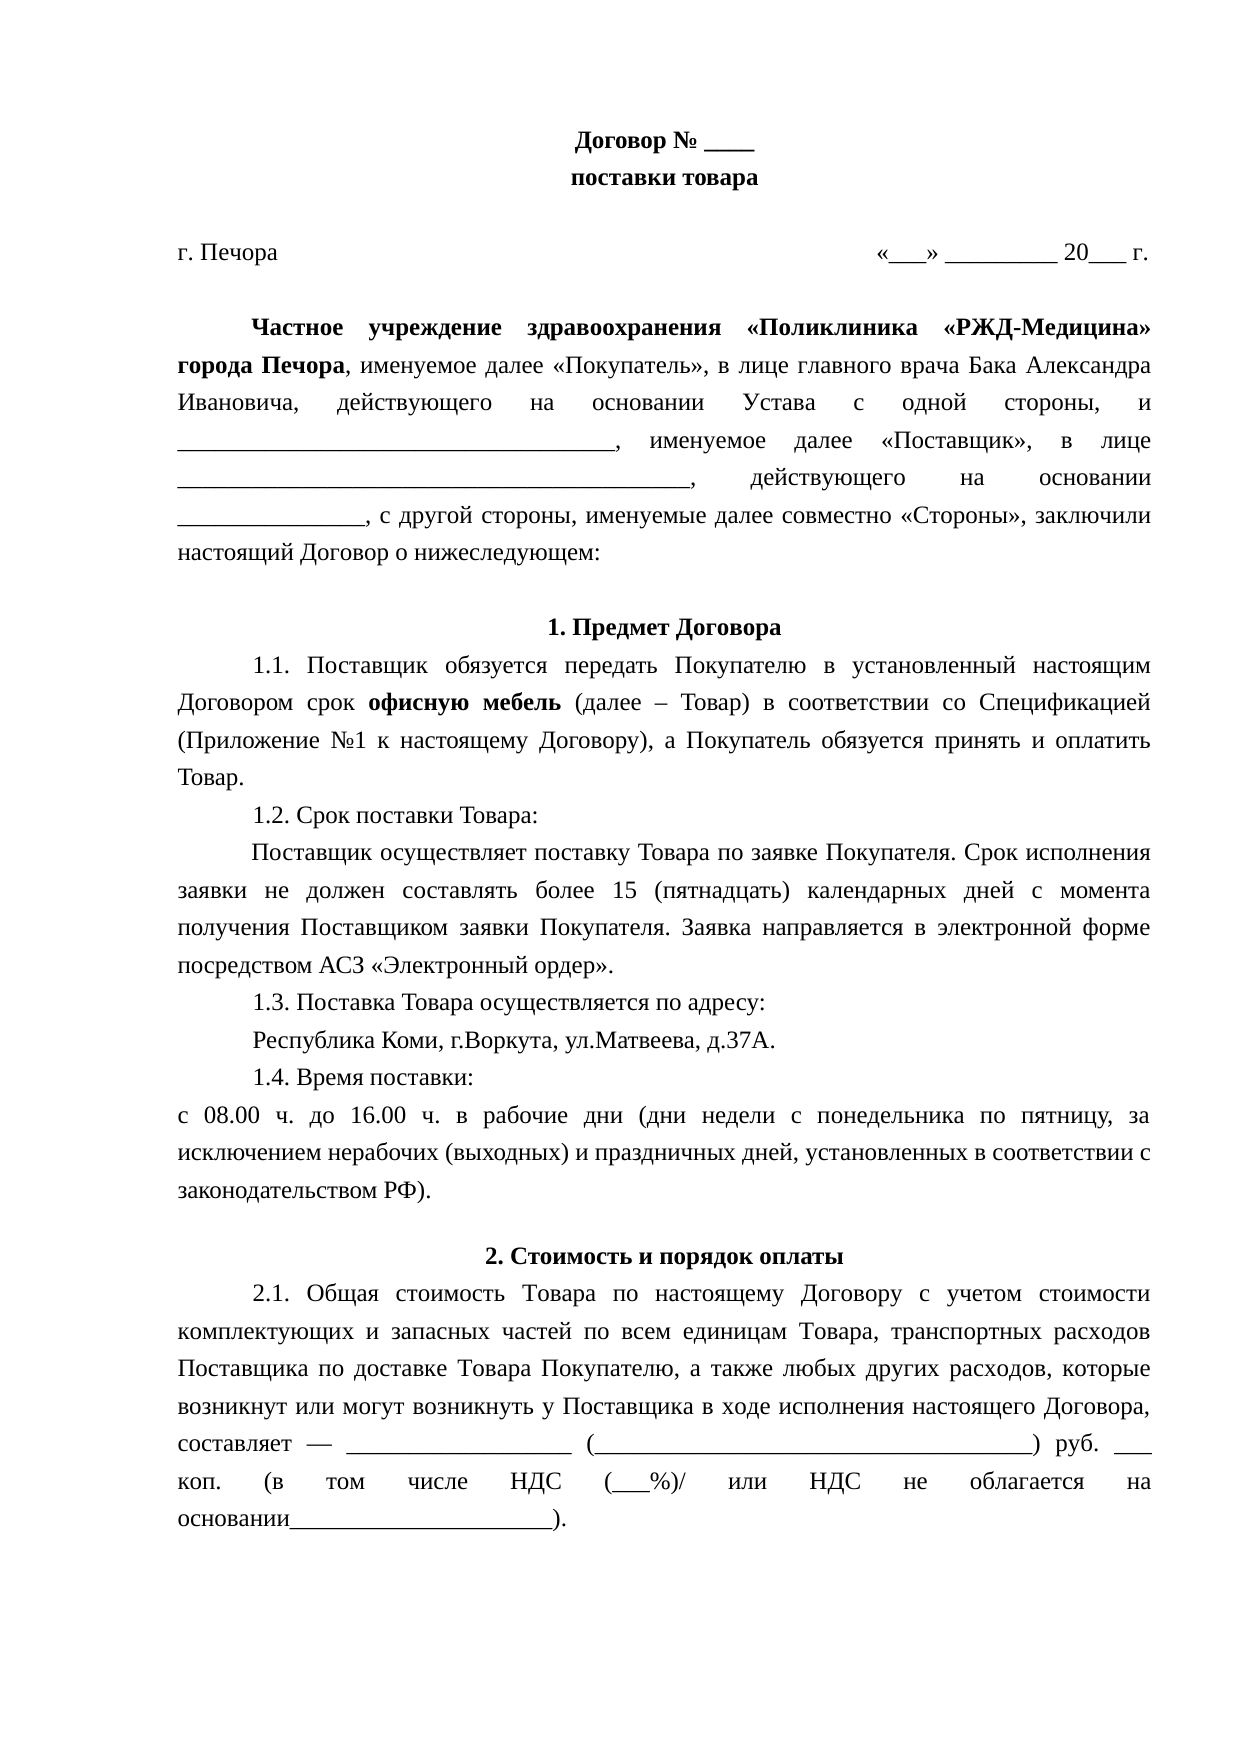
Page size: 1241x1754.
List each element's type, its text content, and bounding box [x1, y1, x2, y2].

text г. Печора «___» _________ 20___ г. [177, 231, 1152, 268]
text 1.2. Срок поставки Товара: [177, 793, 1152, 831]
text Поставщик осуществляет поставку Товара по заявке Покупателя. Срок исполнения заявки не должен составлять более 15 (пятнадцать) календарных дней с момента получения Поставщиком заявки Покупателя. Заявка направляется в электронной форме посредством АСЗ «Электронный ордер». [177, 831, 1152, 981]
title Договор № ____ [177, 118, 1152, 156]
text 1. Предмет Договора [177, 606, 1152, 643]
text Республика Коми, г.Воркута, ул.Матвеева, д.37А. [177, 1018, 1152, 1056]
text 1.3. Поставка Товара осуществляется по адресу: [177, 981, 1152, 1018]
text Частное учреждение здравоохранения «Поликлиника «РЖД-Медицина» города Печора, именуемое далее «Покупатель», в лице главного врача Бака Александра Ивановича, действующего на основании Устава с одной стороны, и ___________________________________, именуемое далее «Поставщик», в лице _________________________________________, действующего на основании _______________, с другой стороны, именуемые далее совместно «Стороны», заключили настоящий Договор о нижеследующем: [177, 306, 1152, 568]
text 2.1. Общая стоимость Товара по настоящему Договору с учетом стоимости комплектующих и запасных частей по всем единицам Товара, транспортных расходов Поставщика по доставке Товара Покупателю, а также любых других расходов, которые возникнут или могут возникнуть у Поставщика в ходе исполнения настоящего Договора, составляет — __________________ (___________________________________) руб. ___ коп. (в том числе НДС (___%)/ или НДС не облагается на основании_____________________). [177, 1272, 1152, 1534]
title поставки товара [177, 156, 1152, 193]
text 1.4. Время поставки: [177, 1056, 1152, 1093]
text с 08.00 ч. до 16.00 ч. в рабочие дни (дни недели с понедельника по пятницу, за исключением нерабочих (выходных) и праздничных дней, установленных в соответствии с законодательством РФ). [177, 1093, 1152, 1206]
text 2. Стоимость и порядок оплаты [177, 1234, 1152, 1272]
list 1.1. Поставщик обязуется передать Покупателю в установленный настоящим Договором срок офисную мебель (далее – Товар) в соответствии со Спецификацией (Приложение №1 к настоящему Договору), а Покупатель обязуется принять и оплатить Товар. [177, 643, 1152, 793]
